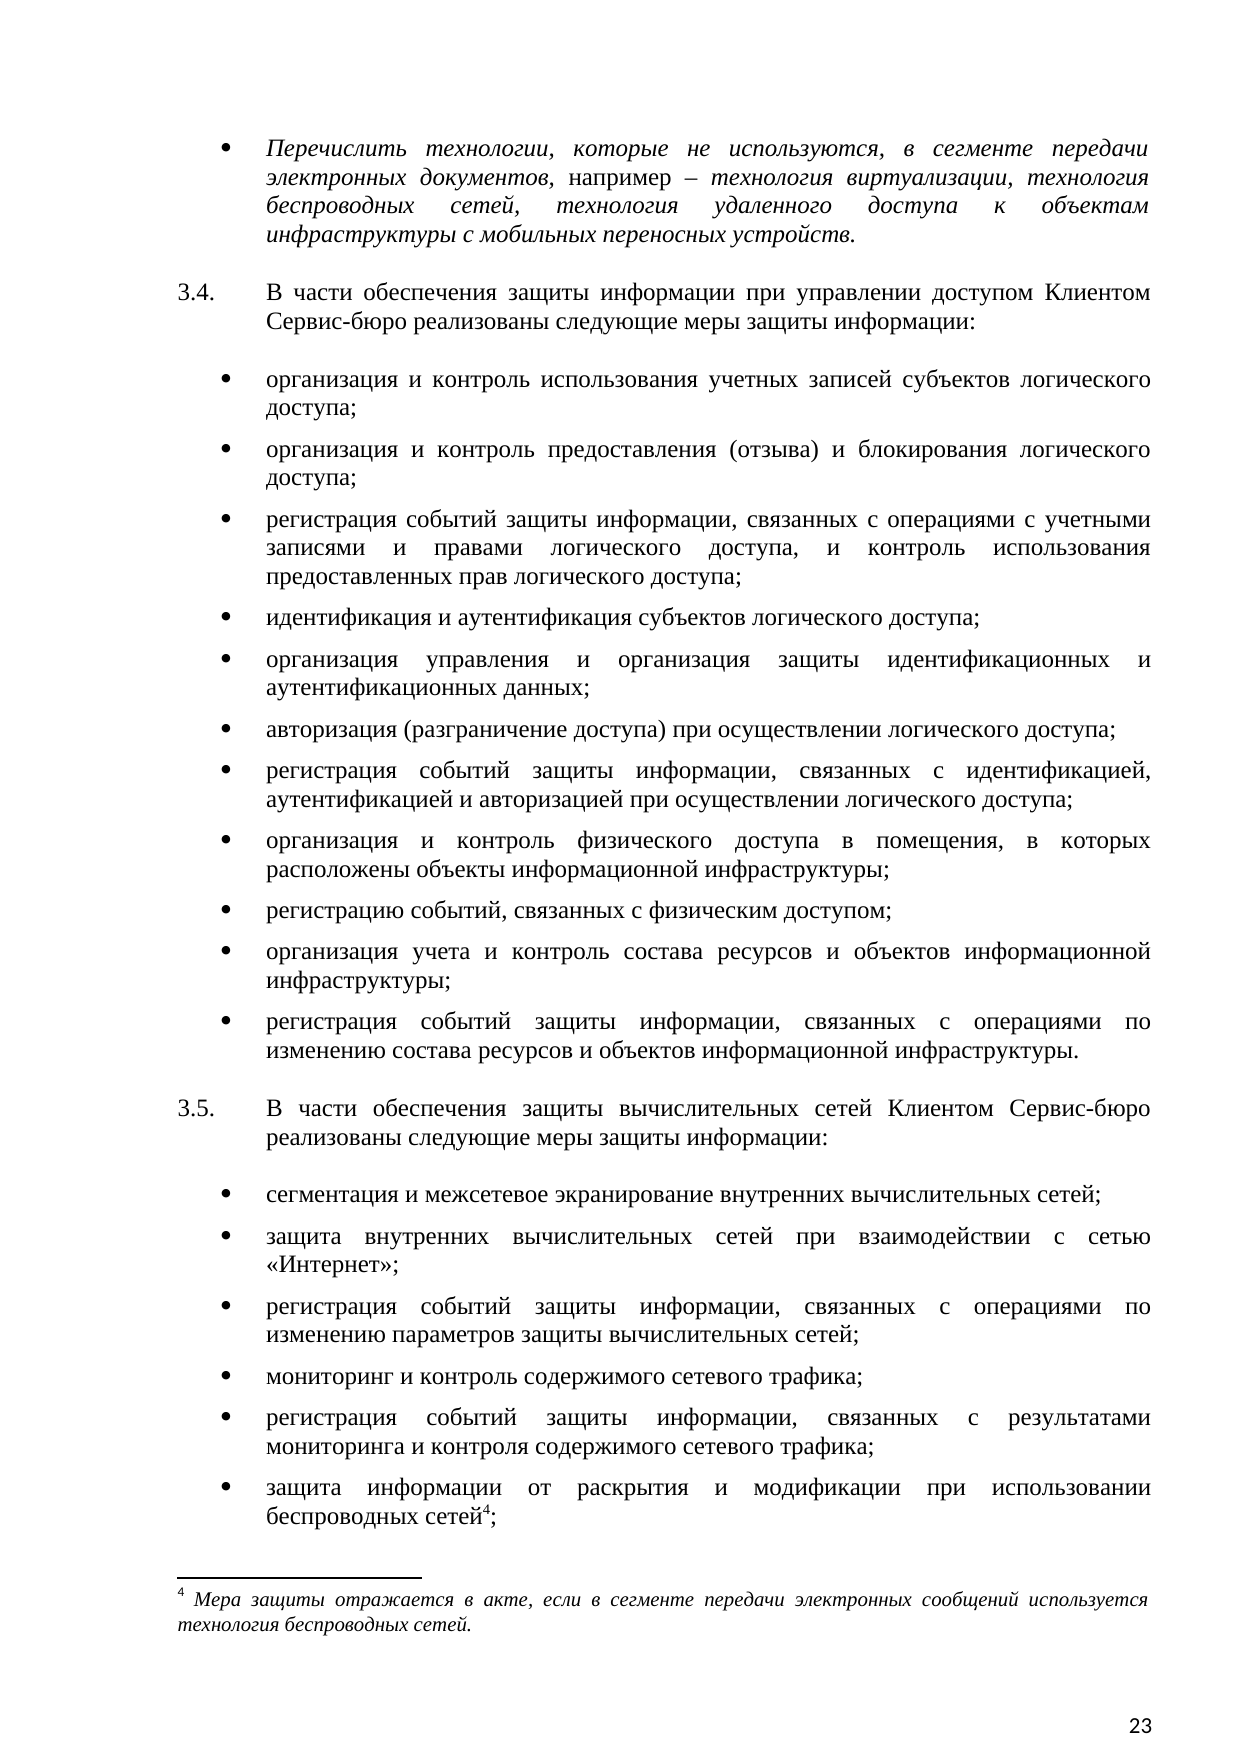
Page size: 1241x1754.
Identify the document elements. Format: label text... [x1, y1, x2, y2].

list организация и контроль использования учетных записей субъектов логического доступа; [222, 364, 1152, 421]
list В части обеспечения защиты вычислительных сетей Клиентом Сервис-бюро реализованы следующие меры защиты информации: [177, 1093, 1152, 1150]
list авторизация (разграничение доступа) при осуществлении логического доступа; [222, 714, 1152, 742]
list организация и контроль физического доступа в помещения, в которых расположены объекты информационной инфраструктуры; [222, 825, 1152, 882]
list регистрация событий защиты информации, связанных с операциями с учетными записями и правами логического доступа, и контроль использования предоставленных прав логического доступа; [222, 504, 1152, 590]
list идентификация и аутентификация субъектов логического доступа; [222, 602, 1152, 631]
list В части обеспечения защиты информации при управлении доступом Клиентом Сервис-бюро реализованы следующие меры защиты информации: [177, 277, 1152, 334]
list организация и контроль предоставления (отзыва) и блокирования логического доступа; [222, 434, 1152, 491]
list организация учета и контроль состава ресурсов и объектов информационной инфраструктуры; [222, 936, 1152, 994]
list организация управления и организация защиты идентификационных и аутентификационных данных; [222, 644, 1152, 701]
list регистрация событий защиты информации, связанных с операциями по изменению состава ресурсов и объектов информационной инфраструктуры. [222, 1006, 1152, 1064]
list регистрацию событий, связанных с физическим доступом; [222, 895, 1152, 924]
list регистрация событий защиты информации, связанных с операциями по изменению параметров защиты вычислительных сетей; [222, 1291, 1152, 1348]
list сегментация и межсетевое экранирование внутренних вычислительных сетей; [222, 1179, 1152, 1208]
list Перечислить технологии, которые не используются, в сегменте передачи электронных документов, например – технология виртуализации, технология беспроводных сетей, технология удаленного доступа к объектам инфраструктуры с мобильных переносных устройств. [222, 133, 1152, 248]
list регистрация событий защиты информации, связанных с результатами мониторинга и контроля содержимого сетевого трафика; [222, 1402, 1152, 1459]
list регистрация событий защиты информации, связанных с идентификацией, аутентификацией и авторизацией при осуществлении логического доступа; [222, 755, 1152, 812]
list защита информации от раскрытия и модификации при использовании беспроводных сетей; [222, 1472, 1152, 1529]
list защита внутренних вычислительных сетей при взаимодействии с сетью «Интернет»; [222, 1221, 1152, 1278]
list мониторинг и контроль содержимого сетевого трафика; [222, 1361, 1152, 1389]
